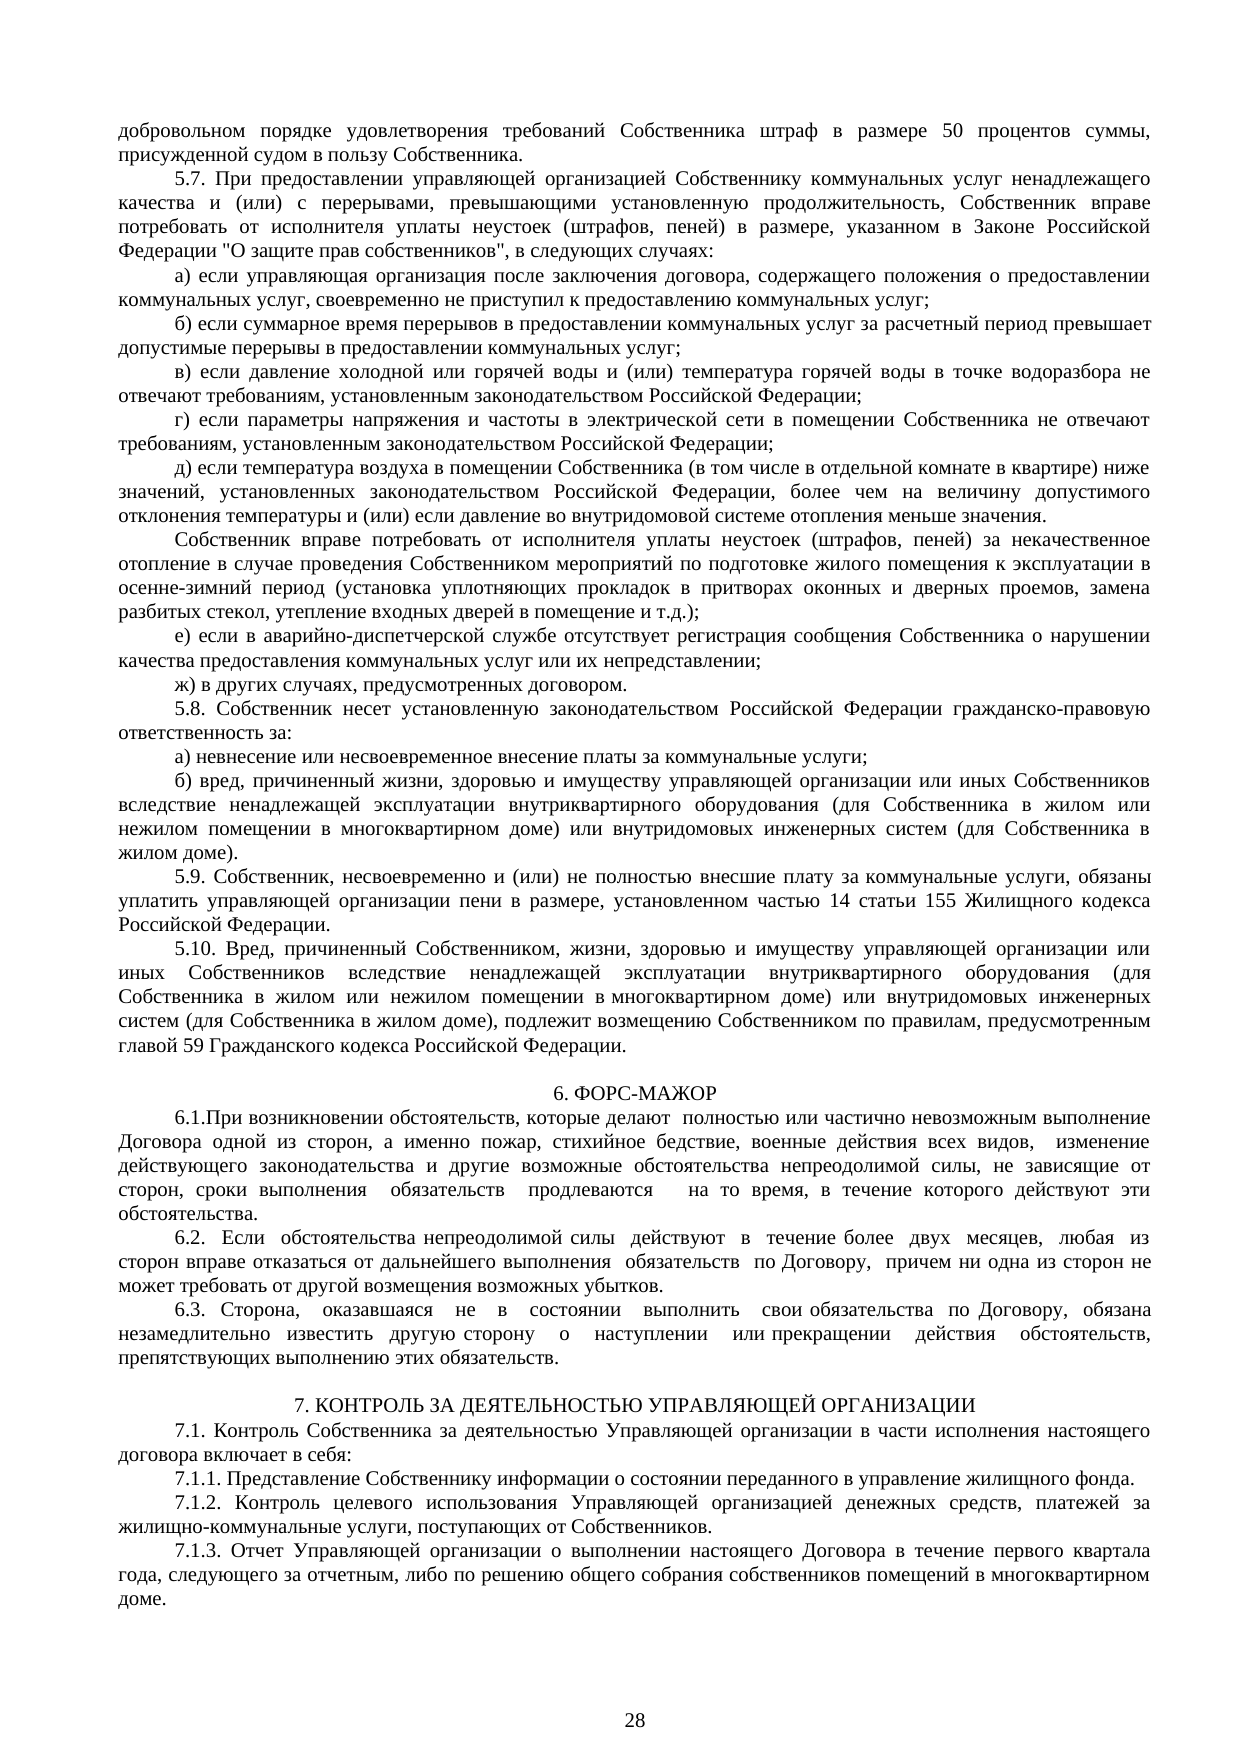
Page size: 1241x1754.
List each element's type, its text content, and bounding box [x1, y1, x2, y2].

text б) если суммарное время перерывов в предоставлении коммунальных услуг за расчетный период превышает допустимые перерывы в предоставлении коммунальных услуг; [118, 311, 1152, 359]
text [118, 118, 1152, 166]
text г) если параметры напряжения и частоты в электрической сети в помещении Собственника не отвечают требованиям, установленным законодательством Российской Федерации; [118, 407, 1152, 455]
text 6.2. Если обстоятельства непреодолимой силы действуют в течение более двух месяцев, любая из сторон вправе отказаться от дальнейшего выполнения обязательств по Договору, причем ни одна из сторон не может требовать от другой возмещения возможных убытков. [118, 1225, 1152, 1297]
text 6.3. Сторона, оказавшаяся не в состоянии выполнить свои обязательства по Договору, обязана незамедлительно известить другую сторону о наступлении или прекращении действия обстоятельств, препятствующих выполнению этих обязательств. [118, 1297, 1152, 1369]
text 7.1.3. Отчет Управляющей организации о выполнении настоящего Договора в течение первого квартала года, следующего за отчетным, либо по решению общего собрания собственников помещений в многоквартирном доме. [118, 1538, 1152, 1610]
text 7.1.1. Представление Собственнику информации о состоянии переданного в управление жилищного фонда. [118, 1466, 1152, 1490]
text 5.10. Вред, причиненный Собственником, жизни, здоровью и имуществу управляющей организации или иных Собственников вследствие ненадлежащей эксплуатации внутриквартирного оборудования (для Собственника в жилом или нежилом помещении в многоквартирном доме) или внутридомовых инженерных систем (для Собственника в жилом доме), подлежит возмещению Собственником по правилам, предусмотренным главой 59 Гражданского кодекса Российской Федерации. [118, 936, 1152, 1057]
text Собственник вправе потребовать от исполнителя уплаты неустоек (штрафов, пеней) за некачественное отопление в случае проведения Собственником мероприятий по подготовке жилого помещения к эксплуатации в осенне-зимний период (установка уплотняющих прокладок в притворах оконных и дверных проемов, замена разбитых стекол, утепление входных дверей в помещение и т.д.); [118, 527, 1152, 623]
text 7.1. Контроль Собственника за деятельностью Управляющей организации в части исполнения настоящего договора включает в себя: [118, 1417, 1152, 1466]
text д) если температура воздуха в помещении Собственника (в том числе в отдельной комнате в квартире) ниже значений, установленных законодательством Российской Федерации, более чем на величину допустимого отклонения температуры и (или) если давление во внутридомовой системе отопления меньше значения. [118, 455, 1152, 527]
text е) если в аварийно-диспетчерской службе отсутствует регистрация сообщения Собственника о нарушении качества предоставления коммунальных услуг или их непредставлении; [118, 623, 1152, 672]
text а) невнесение или несвоевременное внесение платы за коммунальные услуги; [118, 744, 1152, 768]
text а) если управляющая организация после заключения договора, содержащего положения о предоставлении коммунальных услуг, своевременно не приступил к предоставлению коммунальных услуг; [118, 262, 1152, 311]
text 5.8. Собственник несет установленную законодательством Российской Федерации гражданско-правовую ответственность за: [118, 696, 1152, 744]
text ж) в других случаях, предусмотренных договором. [118, 672, 1152, 696]
text в) если давление холодной или горячей воды и (или) температура горячей воды в точке водоразбора не отвечают требованиям, установленным законодательством Российской Федерации; [118, 359, 1152, 407]
text 7. КОНТРОЛЬ ЗА ДЕЯТЕЛЬНОСТЬЮ УПРАВЛЯЮЩЕЙ ОРГАНИЗАЦИИ [118, 1393, 1152, 1417]
text 6.1.При возникновении обстоятельств, которые делают полностью или частично невозможным выполнение Договора одной из сторон, а именно пожар, стихийное бедствие, военные действия всех видов, изменение действующего законодательства и другие возможные обстоятельства непреодолимой силы, не зависящие от сторон, сроки выполнения обязательств продлеваются на то время, в течение которого действуют эти обстоятельства. [118, 1105, 1152, 1225]
text 5.7. При предоставлении управляющей организацией Собственнику коммунальных услуг ненадлежащего качества и (или) с перерывами, превышающими установленную продолжительность, Собственник вправе потребовать от исполнителя уплаты неустоек (штрафов, пеней) в размере, указанном в Законе Российской Федерации "О защите прав собственников", в следующих случаях: [118, 166, 1152, 262]
text 6. ФОРС-МАЖОР [118, 1081, 1152, 1105]
text б) вред, причиненный жизни, здоровью и имуществу управляющей организации или иных Собственников вследствие ненадлежащей эксплуатации внутриквартирного оборудования (для Собственника в жилом или нежилом помещении в многоквартирном доме) или внутридомовых инженерных систем (для Собственника в жилом доме). [118, 768, 1152, 864]
text 7.1.2. Контроль целевого использования Управляющей организацией денежных средств, платежей за жилищно-коммунальные услуги, поступающих от Собственников. [118, 1490, 1152, 1538]
text 5.9. Собственник, несвоевременно и (или) не полностью внесшие плату за коммунальные услуги, обязаны уплатить управляющей организации пени в размере, установленном частью 14 статьи 155 Жилищного кодекса Российской Федерации. [118, 864, 1152, 936]
